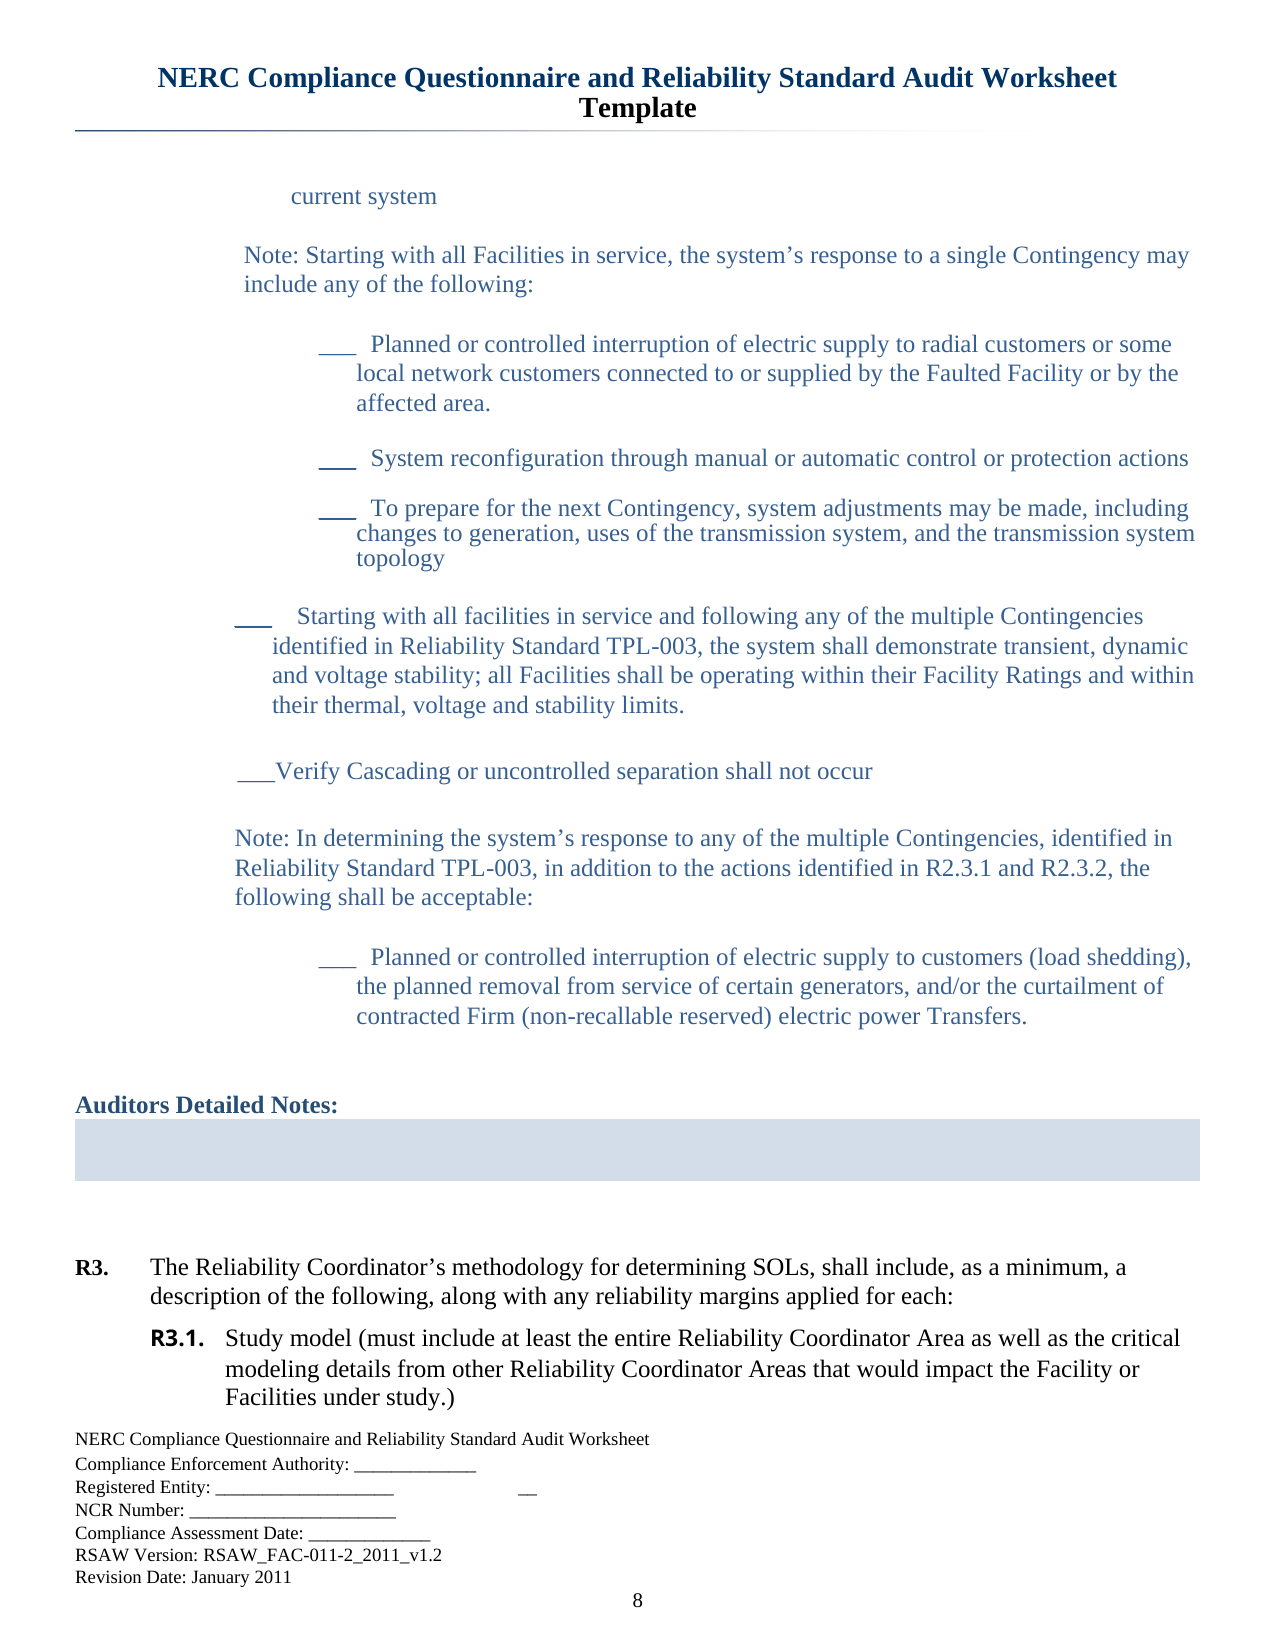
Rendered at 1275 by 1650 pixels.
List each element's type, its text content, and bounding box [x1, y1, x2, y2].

text ___Verify Cascading or uncontrolled separation shall not occur [75, 759, 1200, 784]
text Auditors Detailed Notes: [75, 1089, 1200, 1119]
list The Reliability Coordinator’s methodology for determining SOLs, shall include, as a minimum, a description of the following, along with any reliability margins applied for each: [75, 1252, 1200, 1310]
text ___ System reconfiguration through manual or automatic control or protection actions [75, 447, 1200, 472]
text ___ Single pole block, with Normal Clearing, in a monopolar or bipolar high voltage direct current system [244, 180, 1200, 210]
text ___ Starting with all facilities in service and following any of the multiple Contingencies identified in Reliability Standard TPL-003, the system shall demonstrate transient, dynamic and voltage stability; all Facilities shall be operating within their Facility Ratings and within their thermal, voltage and stability limits. [234, 601, 1200, 719]
text ___ Planned or controlled interruption of electric supply to customers (load shedding), the planned removal from service of certain generators, and/or the curtailment of contracted Firm (non-recallable reserved) electric power Transfers. [319, 941, 1200, 1030]
text Note: In determining the system’s response to any of the multiple Contingencies, identified in Reliability Standard TPL-003, in addition to the actions identified in R2.3.1 and R2.3.2, the following shall be acceptable: [75, 823, 1200, 912]
text Note: Starting with all Facilities in service, the system’s response to a single Contingency may include any of the following: [75, 239, 1200, 299]
text ___ Planned or controlled interruption of electric supply to radial customers or some local network customers connected to or supplied by the Faulted Facility or by the affected area. [75, 328, 1200, 417]
text Study model (must include at least the entire Reliability Coordinator Area as well as the critical modeling details from other Reliability Coordinator Areas that would impact the Facility or Facilities under study.) [150, 1322, 1200, 1411]
picture [75, 130, 1054, 137]
text ___ To prepare for the next Contingency, system adjustments may be made, including changes to generation, uses of the transmission system, and the transmission system topology [75, 497, 1200, 572]
